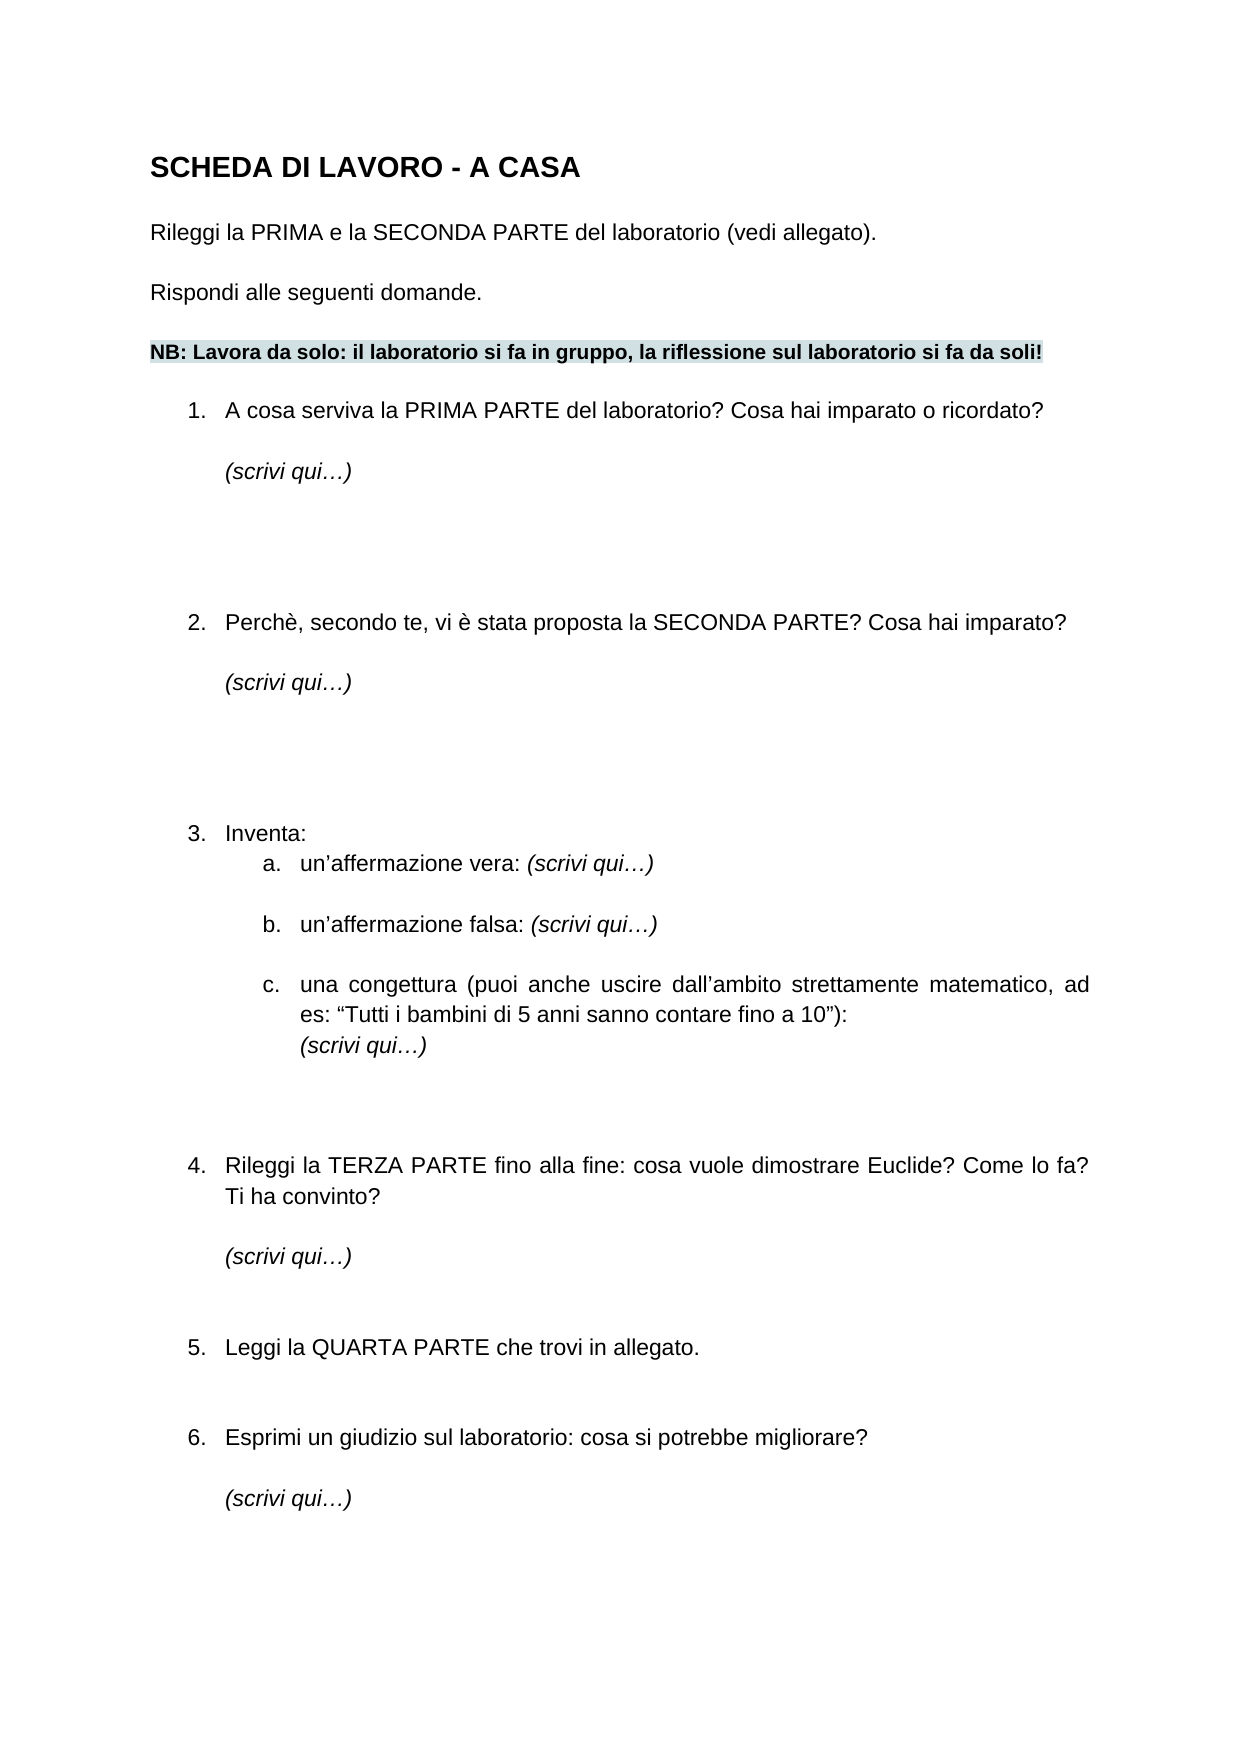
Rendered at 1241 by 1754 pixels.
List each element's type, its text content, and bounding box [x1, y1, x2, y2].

list Leggi la QUARTA PARTE che trovi in allegato. [187, 1334, 1090, 1360]
text NB: Lavora da solo: il laboratorio si fa in gruppo, la riflessione sul laboratorio si fa da soli! [150, 339, 1090, 363]
list Rileggi la TERZA PARTE fino alla fine: cosa vuole dimostrare Euclide? Come lo fa? Ti ha convinto? [187, 1152, 1090, 1209]
text SCHEDA DI LAVORO - A CASA [150, 150, 1090, 183]
list una congettura (puoi anche uscire dall’ambito strettamente matematico, ad es: “Tutti i bambini di 5 anni sanno contare fino a 10”): [262, 971, 1090, 1028]
text Rileggi la PRIMA e la SECONDA PARTE del laboratorio (vedi allegato). [150, 219, 1090, 245]
text (scrivi qui…) [225, 1485, 1090, 1511]
list Perchè, secondo te, vi è stata proposta la SECONDA PARTE? Cosa hai imparato? [187, 609, 1090, 635]
text Rispondi alle seguenti domande. [150, 279, 1090, 306]
list A cosa serviva la PRIMA PARTE del laboratorio? Cosa hai imparato o ricordato? [187, 397, 1090, 424]
list un’affermazione vera: (scrivi qui…) [262, 850, 1090, 877]
list Esprimi un giudizio sul laboratorio: cosa si potrebbe migliorare? [187, 1424, 1090, 1451]
text (scrivi qui…) [225, 458, 1090, 484]
text (scrivi qui…) [225, 669, 1090, 696]
text (scrivi qui…) [225, 1032, 1090, 1058]
text (scrivi qui…) [225, 1243, 1090, 1269]
list Inventa: [187, 820, 1090, 847]
list un’affermazione falsa: (scrivi qui…) [262, 911, 1090, 937]
